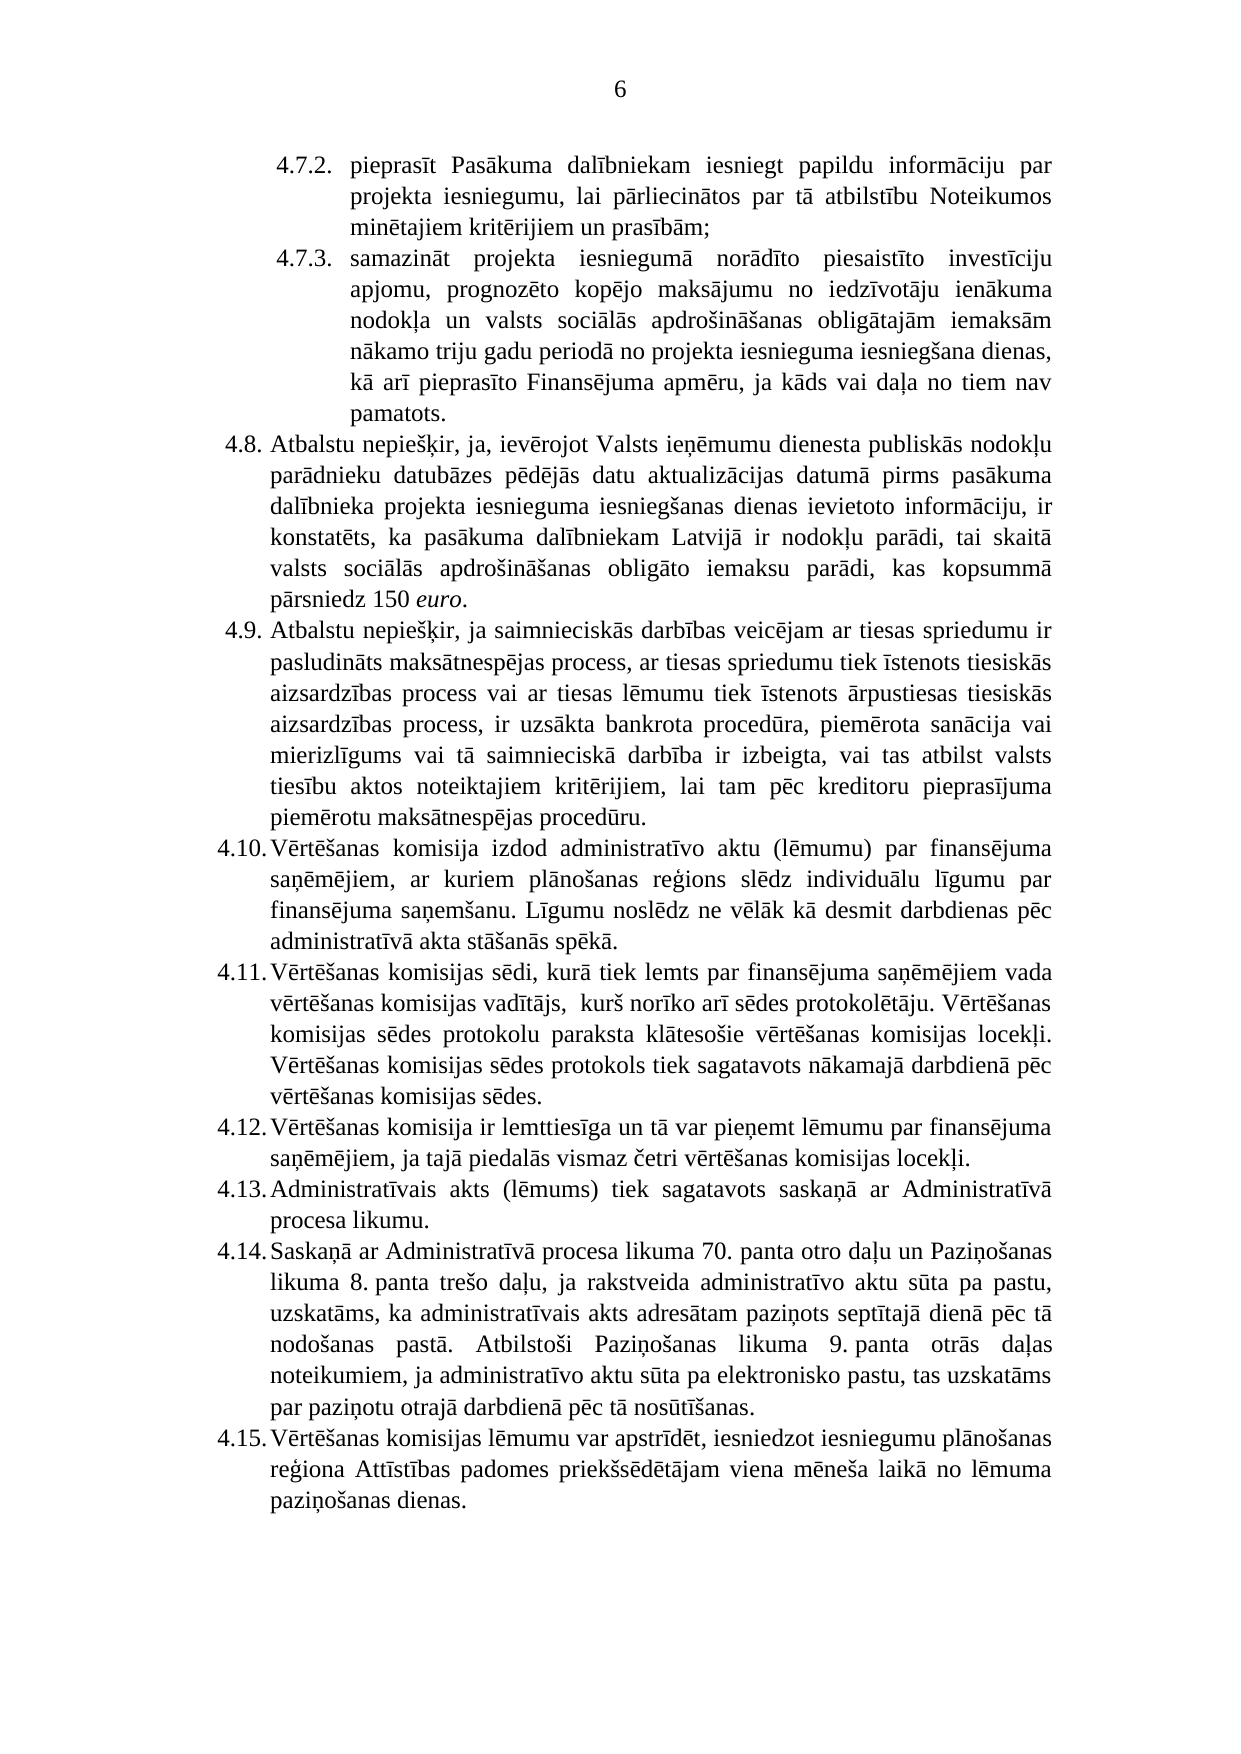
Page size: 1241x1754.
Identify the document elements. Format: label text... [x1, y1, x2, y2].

list 4.7.3. samazināt projekta iesniegumā norādīto piesaistīto investīciju apjomu, prognozēto kopējo maksājumu no iedzīvotāju ienākuma nodokļa un valsts sociālās apdrošināšanas obligātajām iemaksām nākamo triju gadu periodā no projekta iesnieguma iesniegšana dienas, kā arī pieprasīto Finansējuma apmēru, ja kāds vai daļa no tiem nav pamatots. [276, 243, 1053, 427]
list Vērtēšanas komisija izdod administratīvo aktu (lēmumu) par finansējuma saņēmējiem, ar kuriem plānošanas reģions slēdz individuālu līgumu par finansējuma saņemšanu. Līgumu noslēdz ne vēlāk kā desmit darbdienas pēc administratīvā akta stāšanās spēkā. [217, 833, 1053, 955]
list Vērtēšanas komisijas lēmumu var apstrīdēt, iesniedzot iesniegumu plānošanas reģiona Attīstības padomes priekšsēdētājam viena mēneša laikā no lēmuma paziņošanas dienas. [217, 1423, 1053, 1513]
list 4.7.2. pieprasīt Pasākuma dalībniekam iesniegt papildu informāciju par projekta iesniegumu, lai pārliecinātos par tā atbilstību Noteikumos minētajiem kritērijiem un prasībām; [276, 150, 1053, 241]
list Vērtēšanas komisijas sēdi, kurā tiek lemts par finansējuma saņēmējiem vada vērtēšanas komisijas vadītājs, kurš norīko arī sēdes protokolētāju. Vērtēšanas komisijas sēdes protokolu paraksta klātesošie vērtēšanas komisijas locekļi. Vērtēšanas komisijas sēdes protokols tiek sagatavots nākamajā darbdienā pēc vērtēšanas komisijas sēdes. [217, 957, 1053, 1110]
list Atbalstu nepiešķir, ja, ievērojot Valsts ieņēmumu dienesta publiskās nodokļu parādnieku datubāzes pēdējās datu aktualizācijas datumā pirms pasākuma dalībnieka projekta iesnieguma iesniegšanas dienas ievietoto informāciju, ir konstatēts, ka pasākuma dalībniekam Latvijā ir nodokļu parādi, tai skaitā valsts sociālās apdrošināšanas obligāto iemaksu parādi, kas kopsummā pārsniedz 150 euro. [225, 429, 1053, 613]
list Atbalstu nepiešķir, ja saimnieciskās darbības veicējam ar tiesas spriedumu ir pasludināts maksātnespējas process, ar tiesas spriedumu tiek īstenots tiesiskās aizsardzības process vai ar tiesas lēmumu tiek īstenots ārpustiesas tiesiskās aizsardzības process, ir uzsākta bankrota procedūra, piemērota sanācija vai mierizlīgums vai tā saimnieciskā darbība ir izbeigta, vai tas atbilst valsts tiesību aktos noteiktajiem kritērijiem, lai tam pēc kreditoru pieprasījuma piemērotu maksātnespējas procedūru. [225, 616, 1053, 831]
list Administratīvais akts (lēmums) tiek sagatavots saskaņā ar Administratīvā procesa likumu. [217, 1174, 1053, 1234]
list Saskaņā ar Administratīvā procesa likuma 70. panta otro daļu un Paziņošanas likuma 8. panta trešo daļu, ja rakstveida administratīvo aktu sūta pa pastu, uzskatāms, ka administratīvais akts adresātam paziņots septītajā dienā pēc tā nodošanas pastā. Atbilstoši Paziņošanas likuma 9. panta otrās daļas noteikumiem, ja administratīvo aktu sūta pa elektronisko pastu, tas uzskatāms par paziņotu otrajā darbdienā pēc tā nosūtīšanas. [217, 1236, 1053, 1420]
list Vērtēšanas komisija ir lemttiesīga un tā var pieņemt lēmumu par finansējuma saņēmējiem, ja tajā piedalās vismaz četri vērtēšanas komisijas locekļi. [217, 1112, 1053, 1172]
